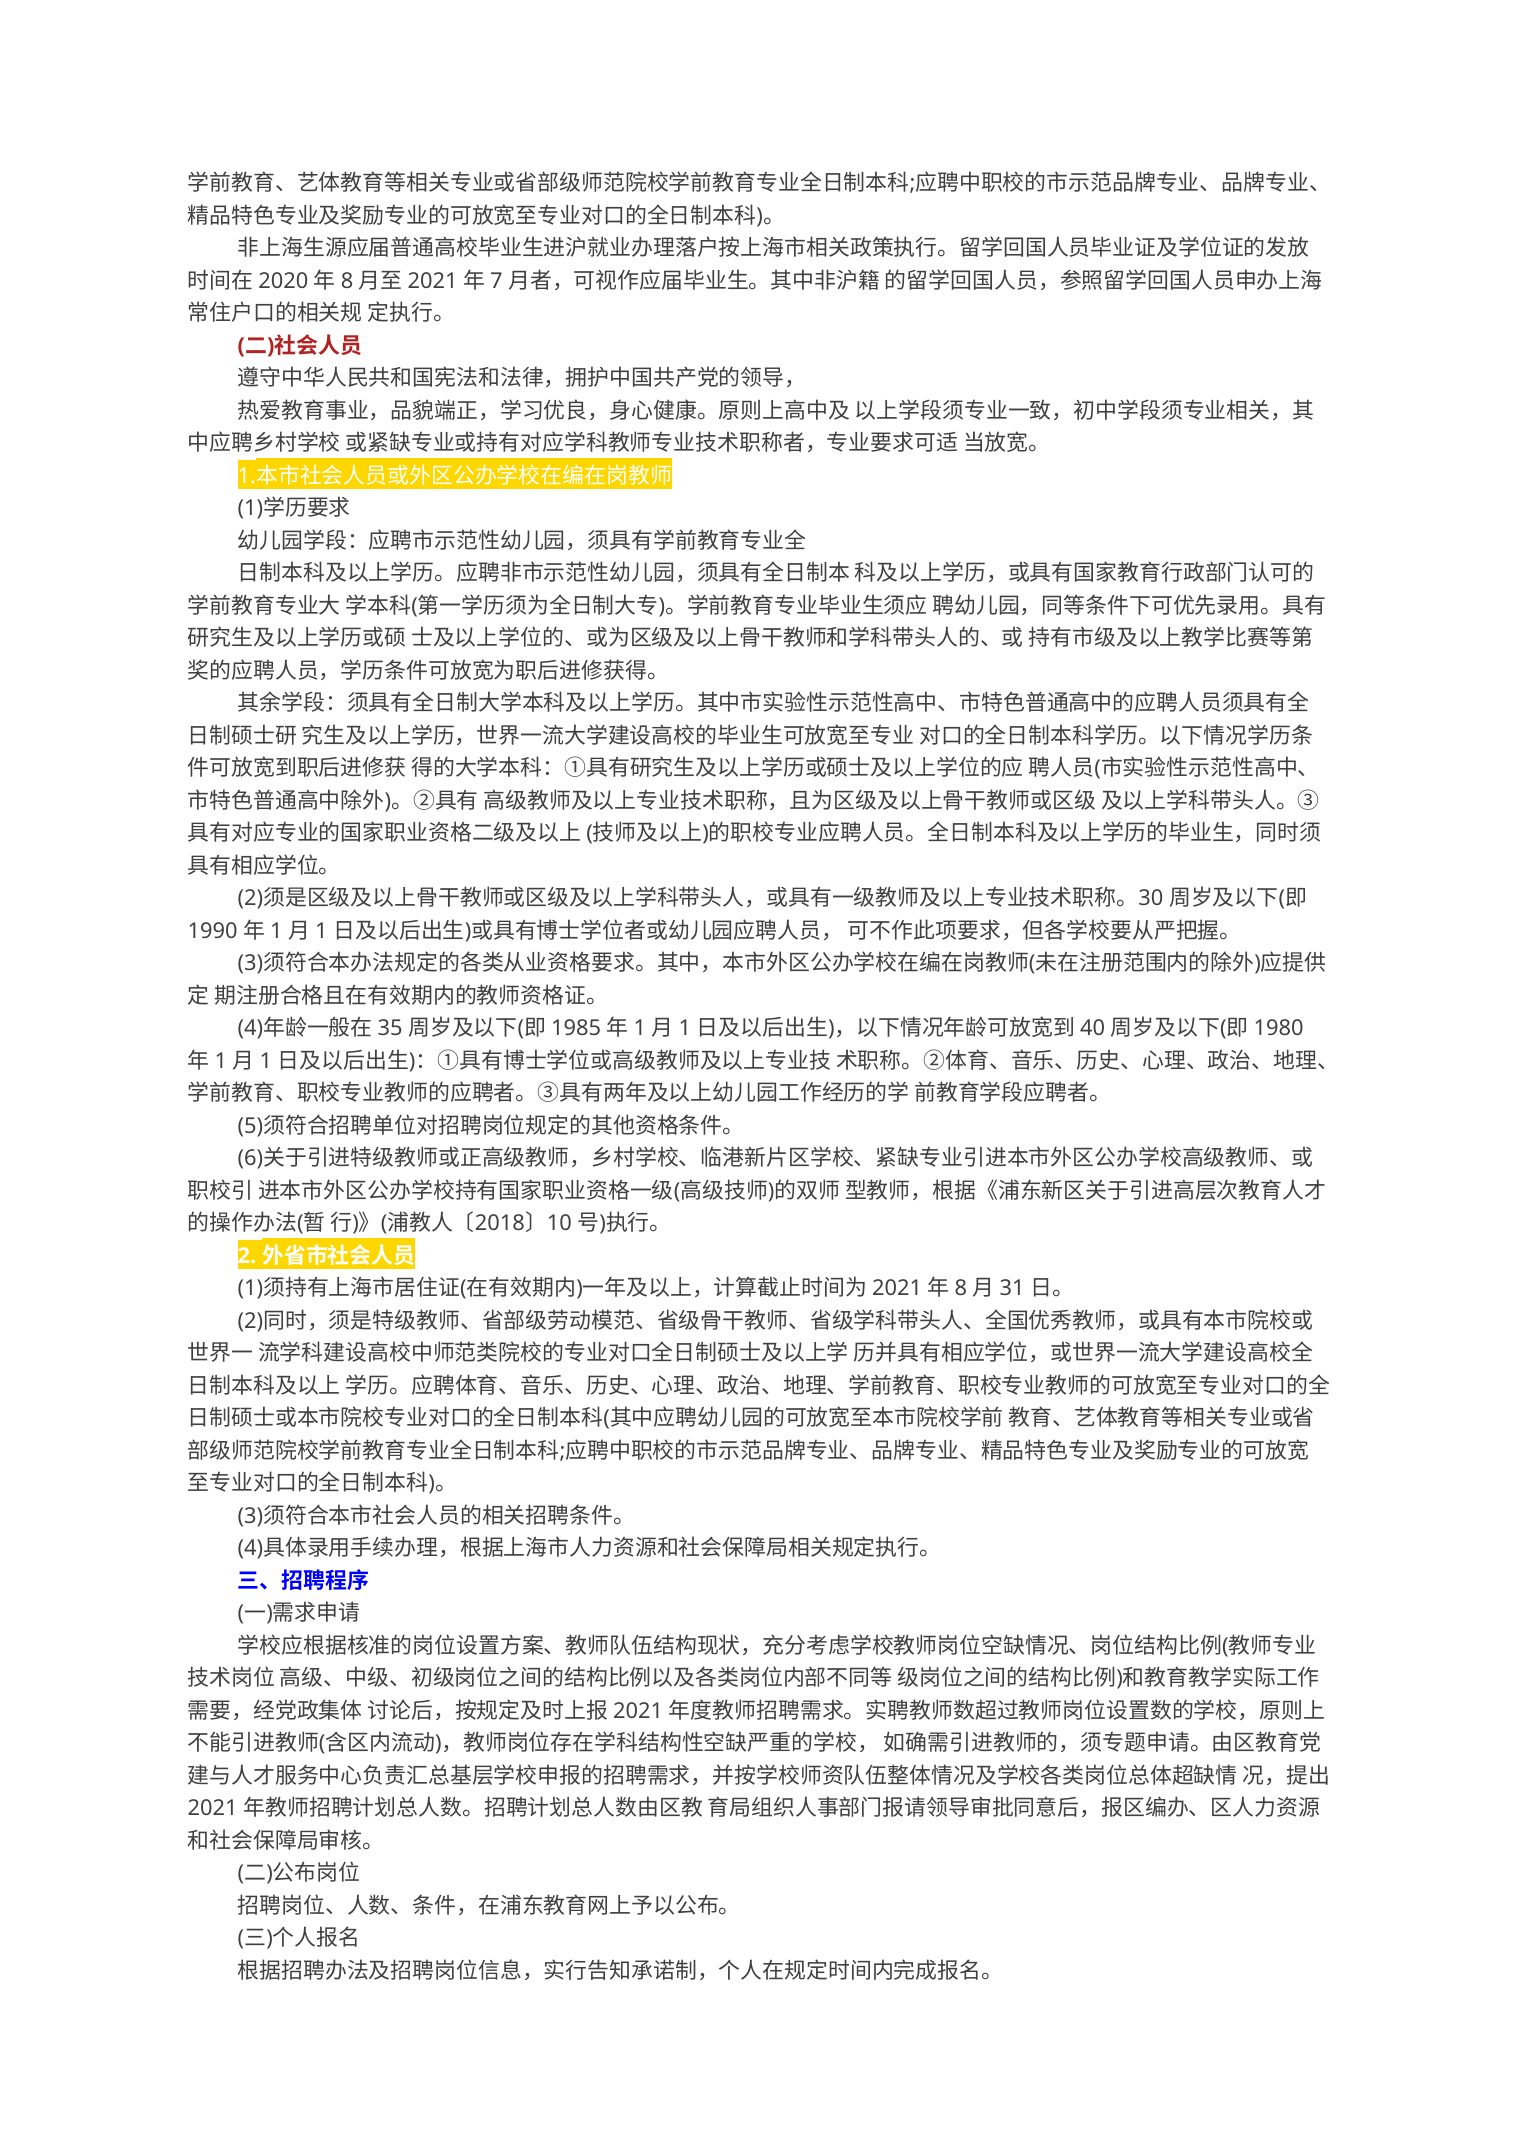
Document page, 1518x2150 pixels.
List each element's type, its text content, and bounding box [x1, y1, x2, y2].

text (2)须是区级及以上骨干教师或区级及以上学科带头人，或具有一级教师及以上专业技术职称。30 周岁及以下(即 1990 年 1 月 1 日及以后出生)或具有博士学位者或幼儿园应聘人员， 可不作此项要求，但各学校要从严把握。 [187, 880, 1330, 945]
text (二)公布岗位 [187, 1855, 1330, 1887]
text 1.本市社会人员或外区公办学校在编在岗教师 [187, 457, 1330, 490]
text (4)具体录用手续办理，根据上海市人力资源和社会保障局相关规定执行。 [187, 1530, 1330, 1562]
text (4)年龄一般在 35 周岁及以下(即 1985 年 1 月 1 日及以后出生)，以下情况年龄可放宽到 40 周岁及以下(即 1980 年 1 月 1 日及以后出生)：①具有博士学位或高级教师及以上专业技 术职称。②体育、音乐、历史、心理、政治、地理、学前教育、职校专业教师的应聘者。③具有两年及以上幼儿园工作经历的学 前教育学段应聘者。 [187, 1010, 1330, 1107]
text (1)须持有上海市居住证(在有效期内)一年及以上，计算截止时间为 2021 年 8 月 31 日。 [187, 1270, 1330, 1302]
text (二)社会人员 [187, 327, 1330, 360]
text 幼儿园学段：应聘市示范性幼儿园，须具有学前教育专业全 [187, 522, 1330, 555]
text (6)关于引进特级教师或正高级教师，乡村学校、临港新片区学校、紧缺专业引进本市外区公办学校高级教师、或职校引 进本市外区公办学校持有国家职业资格一级(高级技师)的双师 型教师，根据《浦东新区关于引进高层次教育人才的操作办法(暂 行)》(浦教人〔2018〕10 号)执行。 [187, 1140, 1330, 1237]
text (3)须符合本办法规定的各类从业资格要求。其中，本市外区公办学校在编在岗教师(未在注册范围内的除外)应提供定 期注册合格且在有效期内的教师资格证。 [187, 945, 1330, 1010]
text (5)须符合招聘单位对招聘岗位规定的其他资格条件。 [187, 1107, 1330, 1140]
text (2)同时，须是特级教师、省部级劳动模范、省级骨干教师、省级学科带头人、全国优秀教师，或具有本市院校或世界一 流学科建设高校中师范类院校的专业对口全日制硕士及以上学 历并具有相应学位，或世界一流大学建设高校全日制本科及以上 学历。应聘体育、音乐、历史、心理、政治、地理、学前教育、职校专业教师的可放宽至专业对口的全日制硕士或本市院校专业对口的全日制本科(其中应聘幼儿园的可放宽至本市院校学前 教育、艺体教育等相关专业或省部级师范院校学前教育专业全日制本科;应聘中职校的市示范品牌专业、品牌专业、精品特色专业及奖励专业的可放宽至专业对口的全日制本科)。 [187, 1302, 1330, 1497]
text (一)需求申请 [187, 1595, 1330, 1627]
text 非上海生源应届普通高校毕业生进沪就业办理落户按上海市相关政策执行。留学回国人员毕业证及学位证的发放时间在 2020 年 8 月至 2021 年 7 月者，可视作应届毕业生。其中非沪籍 的留学回国人员，参照留学回国人员申办上海常住户口的相关规 定执行。 [187, 230, 1330, 327]
text (3)须符合本市社会人员的相关招聘条件。 [187, 1497, 1330, 1530]
text 热爱教育事业，品貌端正，学习优良，身心健康。原则上高中及 以上学段须专业一致，初中学段须专业相关，其中应聘乡村学校 或紧缺专业或持有对应学科教师专业技术职称者，专业要求可适 当放宽。 [187, 392, 1330, 457]
text 三、招聘程序 [187, 1562, 1330, 1595]
text (1)学历要求 [187, 490, 1330, 522]
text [187, 165, 1330, 230]
text (三)个人报名 [187, 1920, 1330, 1952]
text 其余学段：须具有全日制大学本科及以上学历。其中市实验性示范性高中、市特色普通高中的应聘人员须具有全日制硕士研 究生及以上学历，世界一流大学建设高校的毕业生可放宽至专业 对口的全日制本科学历。以下情况学历条件可放宽到职后进修获 得的大学本科：①具有研究生及以上学历或硕士及以上学位的应 聘人员(市实验性示范性高中、市特色普通高中除外)。②具有 高级教师及以上专业技术职称，且为区级及以上骨干教师或区级 及以上学科带头人。③具有对应专业的国家职业资格二级及以上 (技师及以上)的职校专业应聘人员。全日制本科及以上学历的毕业生，同时须具有相应学位。 [187, 685, 1330, 880]
text 2. 外省市社会人员 [187, 1237, 1330, 1270]
text 招聘岗位、人数、条件，在浦东教育网上予以公布。 [187, 1887, 1330, 1920]
text 学校应根据核准的岗位设置方案、教师队伍结构现状，充分考虑学校教师岗位空缺情况、岗位结构比例(教师专业技术岗位 高级、中级、初级岗位之间的结构比例以及各类岗位内部不同等 级岗位之间的结构比例)和教育教学实际工作需要，经党政集体 讨论后，按规定及时上报 2021 年度教师招聘需求。实聘教师数超过教师岗位设置数的学校，原则上不能引进教师(含区内流动)，教师岗位存在学科结构性空缺严重的学校， 如确需引进教师的，须专题申请。由区教育党建与人才服务中心负责汇总基层学校申报的招聘需求，并按学校师资队伍整体情况及学校各类岗位总体超缺情 况，提出 2021 年教师招聘计划总人数。招聘计划总人数由区教 育局组织人事部门报请领导审批同意后，报区编办、区人力资源 和社会保障局审核。 [187, 1627, 1330, 1855]
text 日制本科及以上学历。应聘非市示范性幼儿园，须具有全日制本 科及以上学历，或具有国家教育行政部门认可的学前教育专业大 学本科(第一学历须为全日制大专)。学前教育专业毕业生须应 聘幼儿园，同等条件下可优先录用。具有研究生及以上学历或硕 士及以上学位的、或为区级及以上骨干教师和学科带头人的、或 持有市级及以上教学比赛等第奖的应聘人员，学历条件可放宽为职后进修获得。 [187, 555, 1330, 685]
text 根据招聘办法及招聘岗位信息，实行告知承诺制，个人在规定时间内完成报名。 [187, 1952, 1330, 1985]
text 遵守中华人民共和国宪法和法律，拥护中国共产党的领导， [187, 360, 1330, 392]
